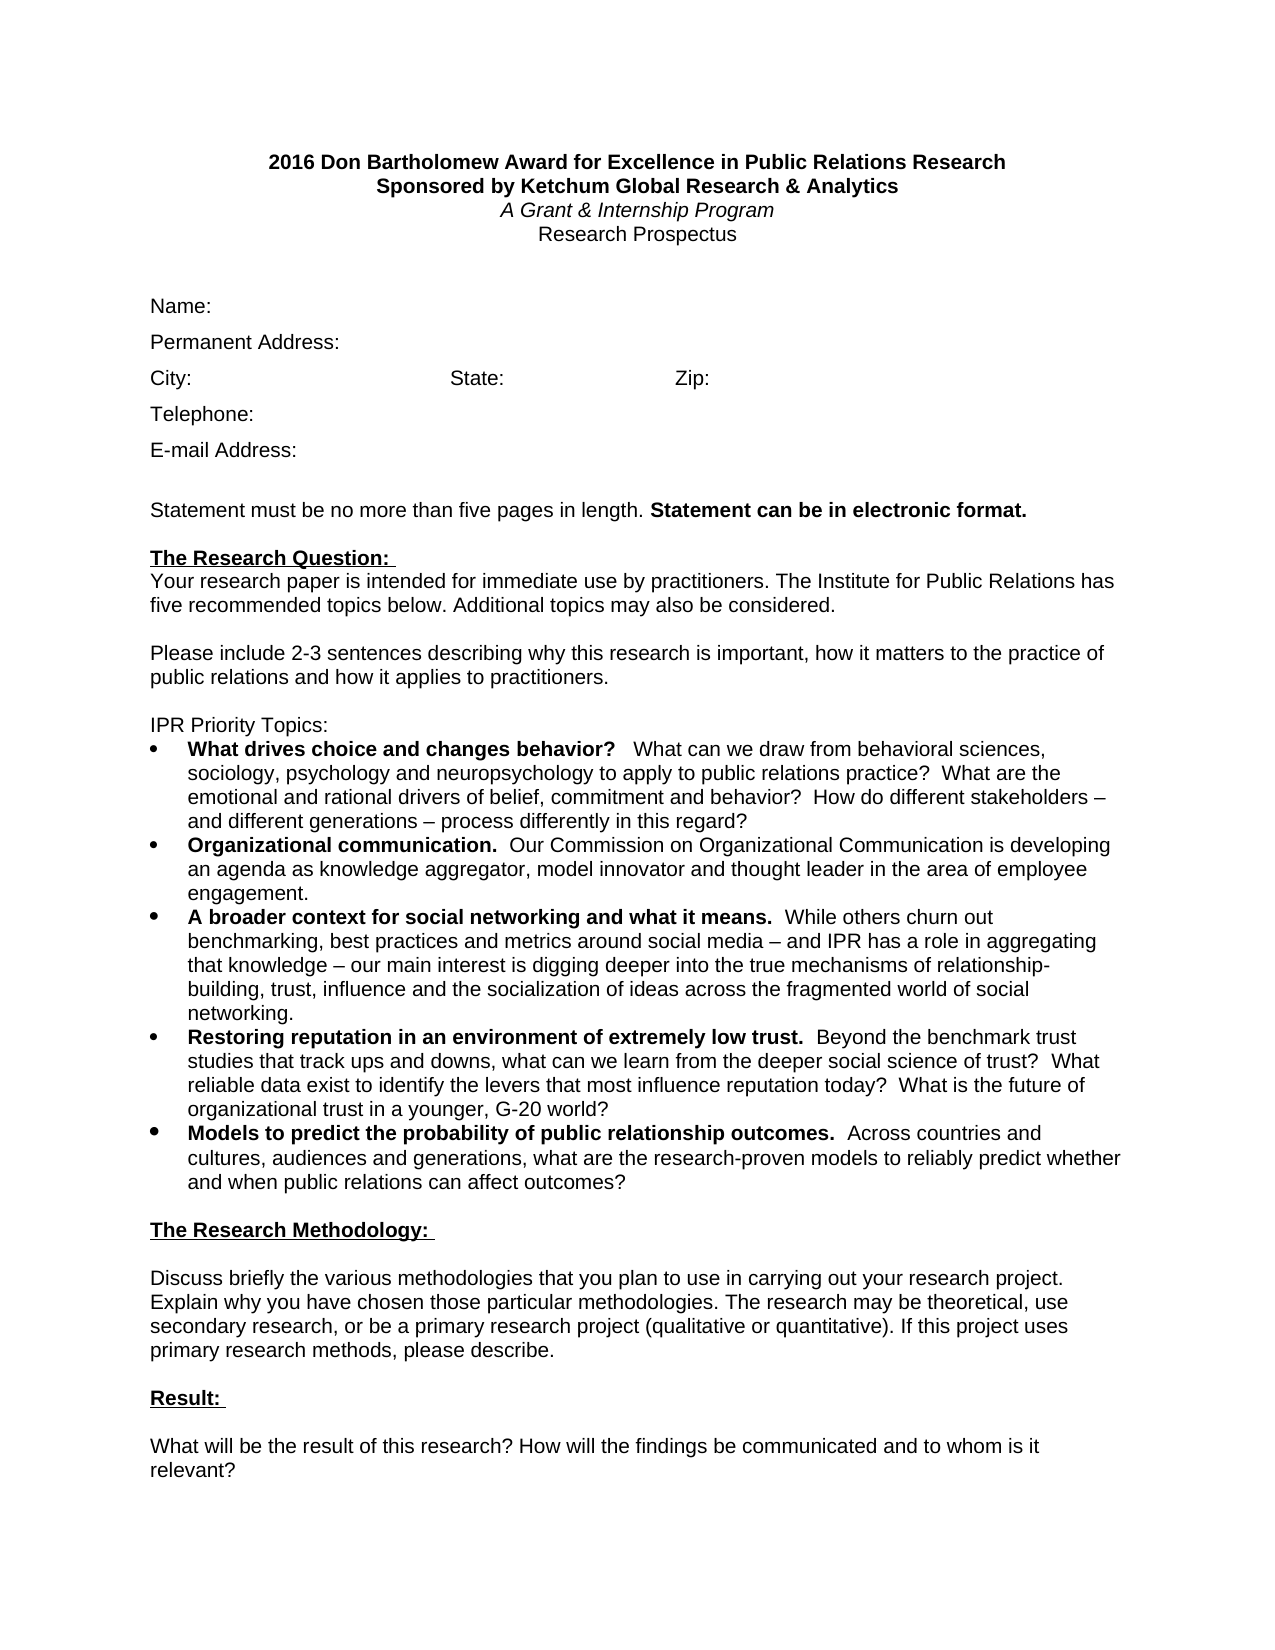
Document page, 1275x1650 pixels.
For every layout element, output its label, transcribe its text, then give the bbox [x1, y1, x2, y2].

text Your research paper is intended for immediate use by practitioners. The Institute for Public Relations has five recommended topics below. Additional topics may also be considered. [150, 569, 1125, 617]
text Result: [150, 1386, 1125, 1410]
text Discuss briefly the various methodologies that you plan to use in carrying out your research project. Explain why you have chosen those particular methodologies. The research may be theoretical, use secondary research, or be a primary research project (qualitative or quantitative). If this project uses primary research methods, please describe. [150, 1266, 1125, 1362]
list Models to predict the probability of public relationship outcomes. Across countries and cultures, audiences and generations, what are the research-proven models to reliably predict whether and when public relations can affect outcomes? [150, 1121, 1125, 1194]
list A broader context for social networking and what it means. While others churn out benchmarking, best practices and metrics around social media – and IPR has a role in aggregating that knowledge – our main interest is digging deeper into the true mechanisms of relationship-building, trust, influence and the socialization of ideas across the fragmented world of social networking. [150, 905, 1125, 1025]
text The Research Question: [150, 545, 1125, 569]
text Research Prospectus [150, 222, 1125, 246]
text A Grant & Internship Program [150, 198, 1125, 222]
text Name: [150, 294, 1125, 318]
text Statement must be no more than five pages in length. Statement can be in electronic format. [150, 497, 1125, 521]
text Please include 2-3 sentences describing why this research is important, how it matters to the practice of public relations and how it applies to practitioners. [150, 641, 1125, 689]
text City: State: Zip: [150, 366, 1125, 389]
list Organizational communication. Our Commission on Organizational Communication is developing an agenda as knowledge aggregator, model innovator and thought leader in the area of employee engagement. [150, 833, 1125, 905]
text Permanent Address: [150, 330, 1125, 354]
list What drives choice and changes behavior? What can we draw from behavioral sciences, sociology, psychology and neuropsychology to apply to public relations practice? What are the emotional and rational drivers of belief, commitment and behavior? How do different stakeholders – and different generations – process differently in this regard? [150, 737, 1125, 833]
text E-mail Address: [150, 437, 1125, 461]
text 2016 Don Bartholomew Award for Excellence in Public Relations Research [150, 150, 1125, 174]
text Sponsored by Ketchum Global Research & Analytics [150, 174, 1125, 198]
list Restoring reputation in an environment of extremely low trust. Beyond the benchmark trust studies that track ups and downs, what can we learn from the deeper social science of trust? What reliable data exist to identify the levers that most influence reputation today? What is the future of organizational trust in a younger, G-20 world? [150, 1025, 1125, 1121]
text IPR Priority Topics: [150, 713, 1125, 737]
text What will be the result of this research? How will the findings be communicated and to whom is it relevant? [150, 1434, 1125, 1482]
text The Research Methodology: [150, 1218, 1125, 1242]
text Telephone: [150, 402, 1125, 426]
